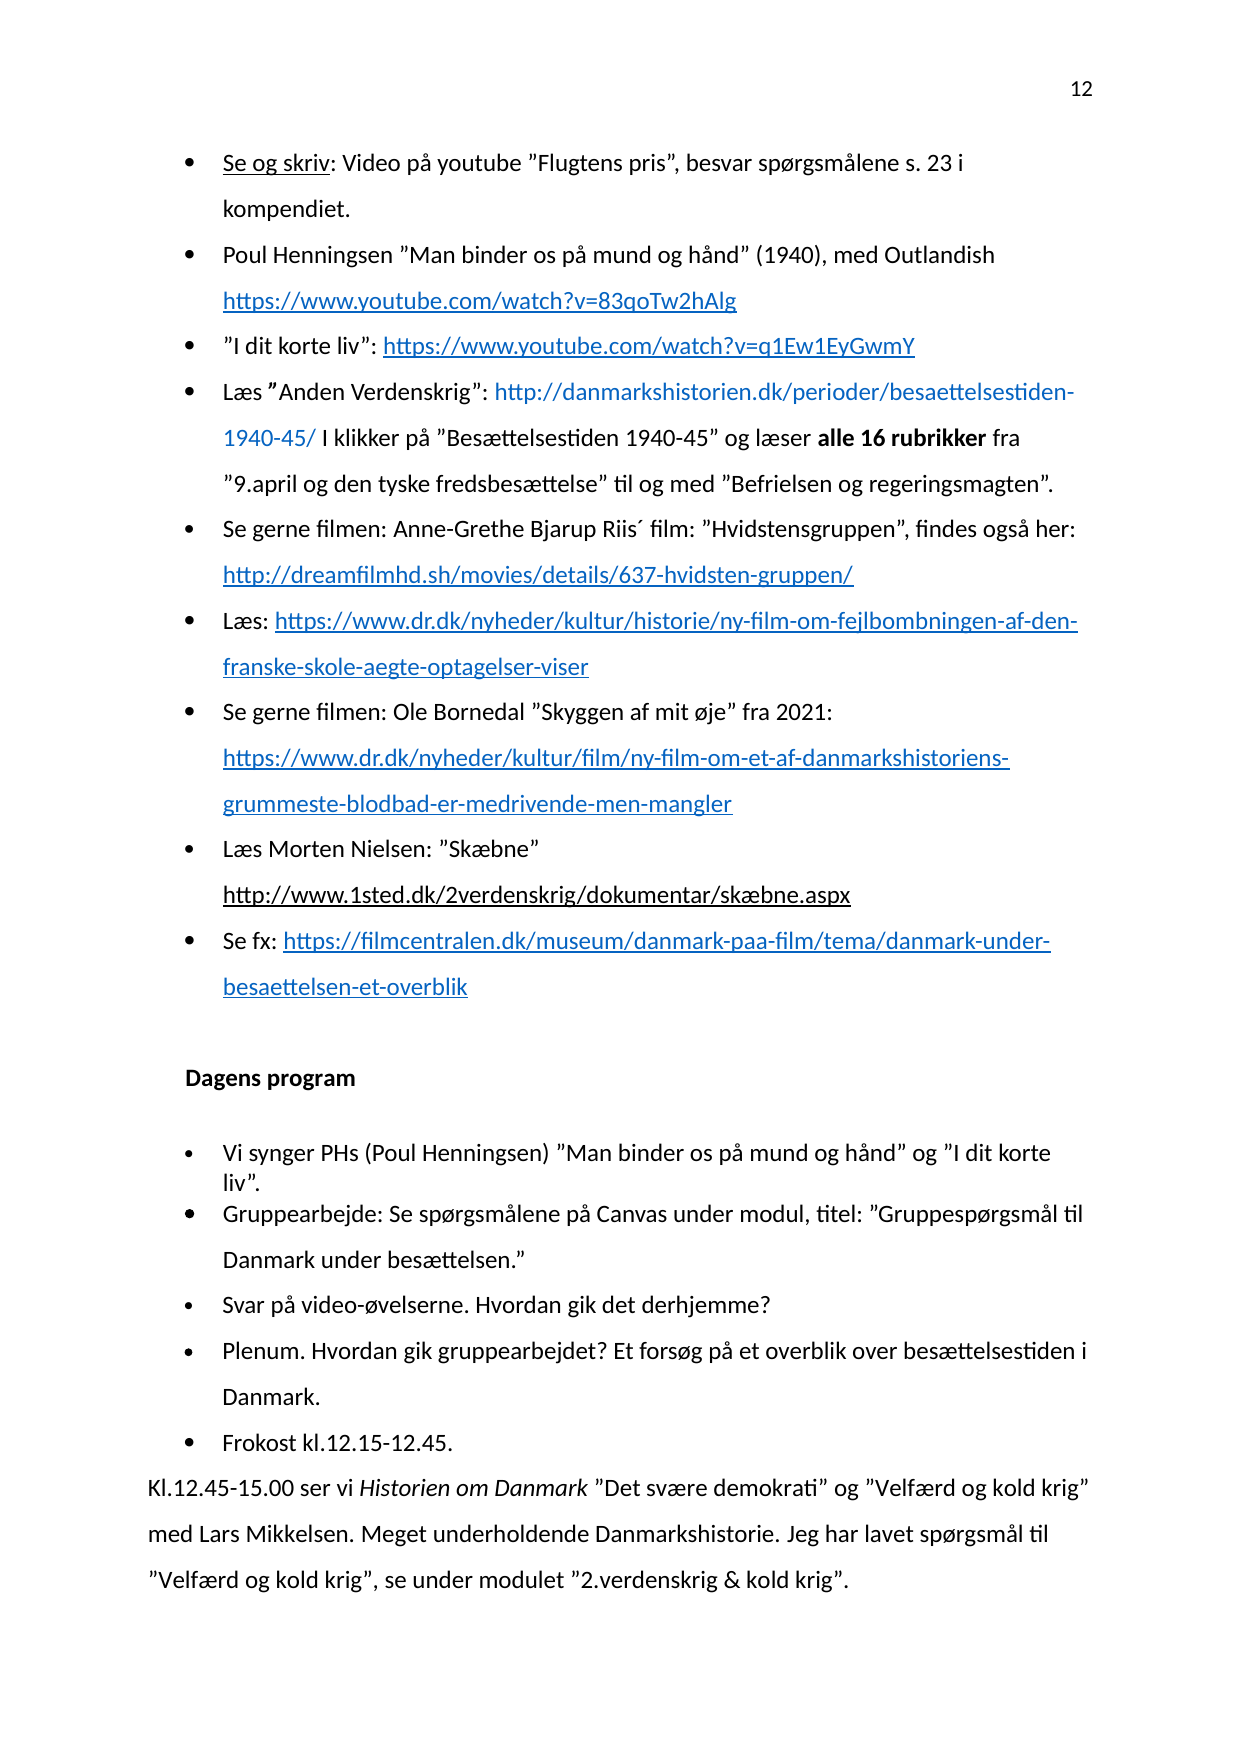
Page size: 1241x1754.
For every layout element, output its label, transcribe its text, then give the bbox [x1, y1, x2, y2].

list Se gerne filmen: Ole Bornedal ”Skyggen af mit øje” fra 2021: https://www.dr.dk/nyheder/kultur/film/ny-film-om-et-af-danmarkshistoriens-grummeste-blodbad-er-medrivende-men-mangler [185, 696, 1093, 818]
text Dagens program [185, 1062, 1093, 1093]
list Frokost kl.12.15-12.45. [185, 1427, 1093, 1457]
text Kl.12.45-15.00 ser vi Historien om Danmark ”Det svære demokrati” og ”Velfærd og kold krig” med Lars Mikkelsen. Meget underholdende Danmarkshistorie. Jeg har lavet spørgsmål til ”Velfærd og kold krig”, se under modulet ”2.verdenskrig & kold krig”. [148, 1472, 1093, 1594]
list Læs: https://www.dr.dk/nyheder/kultur/historie/ny-film-om-fejlbombningen-af-den-franske-skole-aegte-optagelser-viser [185, 605, 1093, 681]
list Plenum. Hvordan gik gruppearbejdet? Et forsøg på et overblik over besættelsestiden i Danmark. [185, 1335, 1093, 1412]
list Poul Henningsen ”Man binder os på mund og hånd” (1940), med Outlandish https://www.youtube.com/watch?v=83qoTw2hAlg [185, 239, 1093, 315]
list Vi synger PHs (Poul Henningsen) ”Man binder os på mund og hånd” og ”I dit korte liv”. [185, 1137, 1093, 1198]
list Se gerne filmen: Anne-Grethe Bjarup Riis´ film: ”Hvidstensgruppen”, findes også her: http://dreamfilmhd.sh/movies/details/637-hvidsten-gruppen/ [185, 513, 1093, 590]
list ”I dit korte liv”: https://www.youtube.com/watch?v=q1Ew1EyGwmY [185, 331, 1093, 361]
list Gruppearbejde: Se spørgsmålene på Canvas under modul, titel: ”Gruppespørgsmål til Danmark under besættelsen.” [185, 1198, 1093, 1274]
list Se og skriv: Video på youtube ”Flugtens pris”, besvar spørgsmålene s. 23 i kompendiet. [185, 148, 1093, 224]
list Se fx: https://filmcentralen.dk/museum/danmark-paa-film/tema/danmark-under-besaettelsen-et-overblik [185, 925, 1093, 1001]
list Læs Morten Nielsen: ”Skæbne” http://www.1sted.dk/2verdenskrig/dokumentar/skæbne.aspx [185, 833, 1093, 910]
list Svar på video-øvelserne. Hvordan gik det derhjemme? [185, 1289, 1093, 1320]
list Læs ”Anden Verdenskrig”: http://danmarkshistorien.dk/perioder/besaettelsestiden-1940-45/ I klikker på ”Besættelsestiden 1940-45” og læser alle 16 rubrikker fra ”9.april og den tyske fredsbesættelse” til og med ”Befrielsen og regeringsmagten”. [185, 376, 1093, 498]
